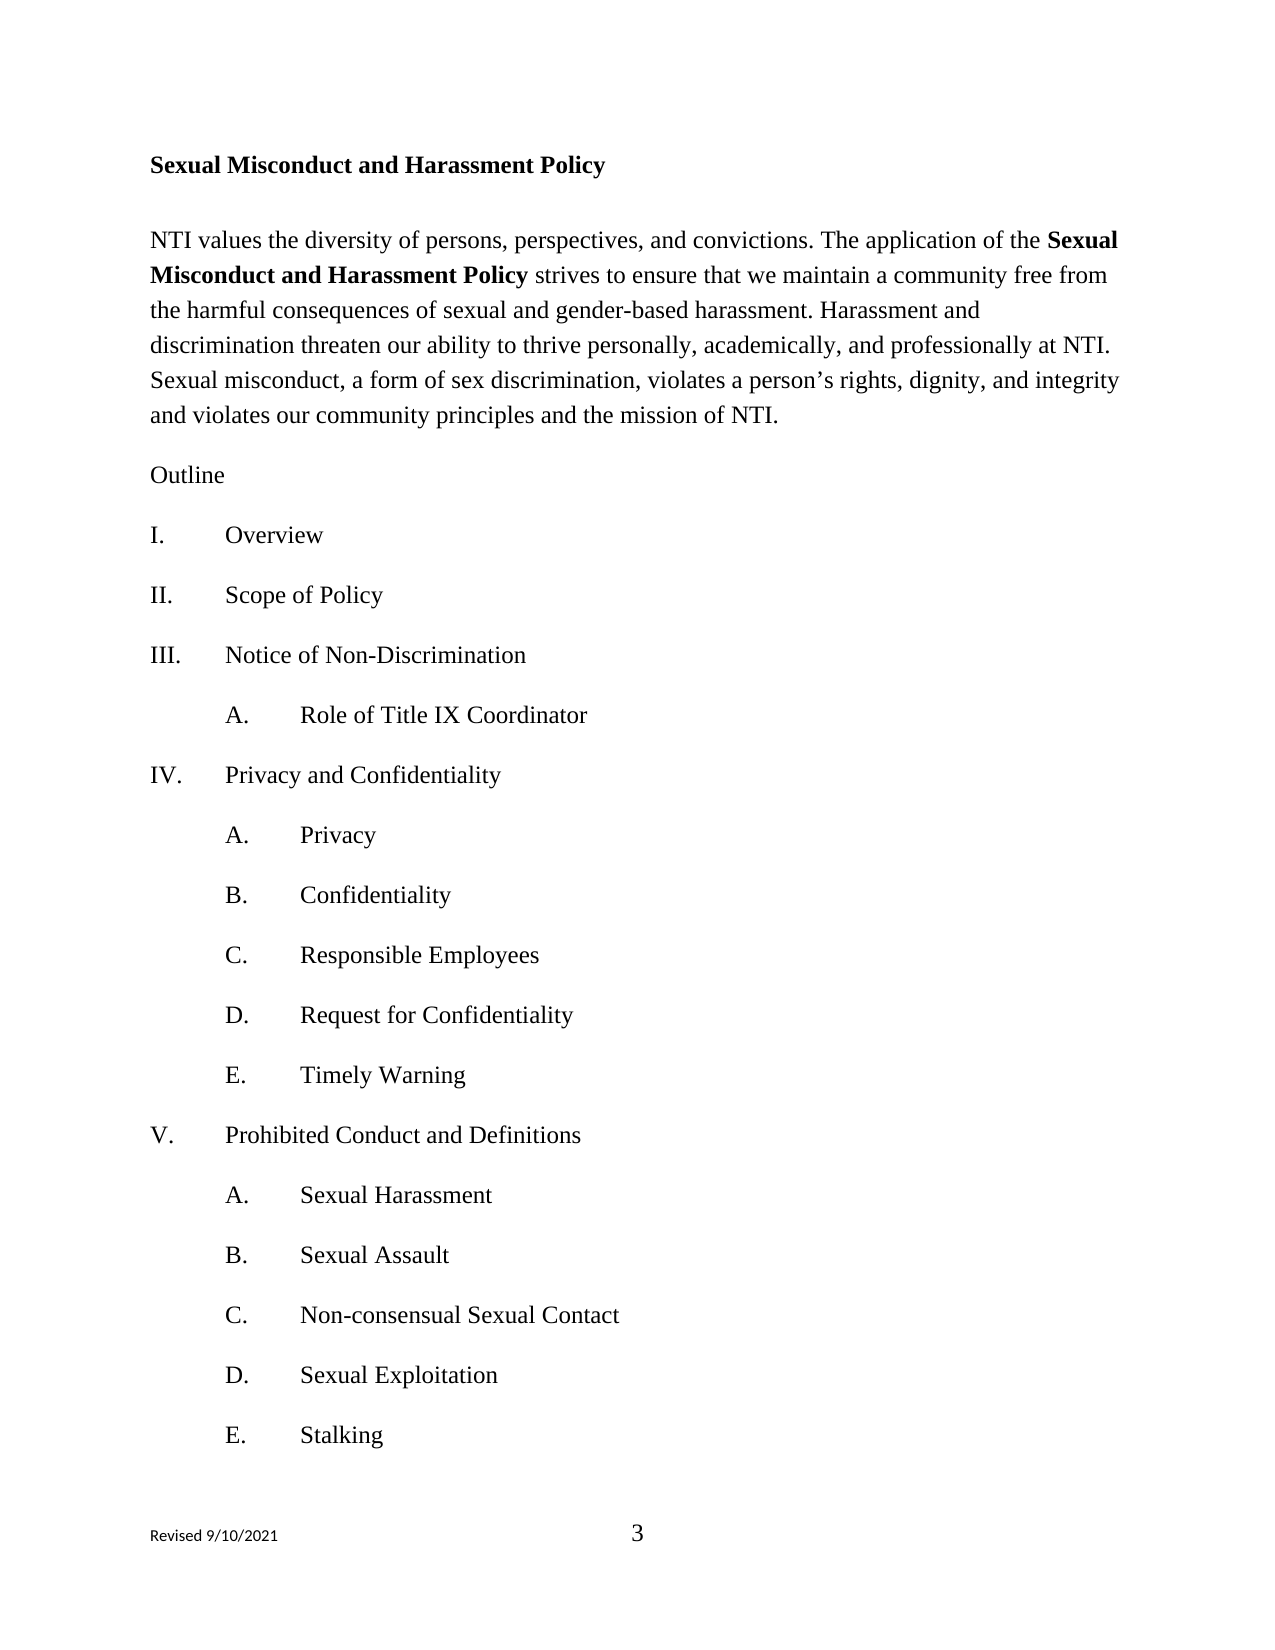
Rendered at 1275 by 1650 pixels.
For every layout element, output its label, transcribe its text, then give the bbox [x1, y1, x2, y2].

text I. Overview [150, 514, 1125, 549]
text Sexual Misconduct and Harassment Policy [150, 150, 1125, 179]
text C. Non-consensual Sexual Contact [150, 1294, 1125, 1329]
text E. Stalking [150, 1414, 1125, 1449]
text E. Timely Warning [150, 1054, 1125, 1089]
text A. Sexual Harassment [150, 1174, 1125, 1209]
text V. Prohibited Conduct and Definitions [150, 1114, 1125, 1149]
text III. Notice of Non-Discrimination [150, 634, 1125, 669]
text C. Responsible Employees [150, 934, 1125, 969]
text D. Sexual Exploitation [150, 1354, 1125, 1389]
text NTI values the diversity of persons, perspectives, and convictions. The application of the Sexual Misconduct and Harassment Policy strives to ensure that we maintain a community free from the harmful consequences of sexual and gender-based harassment. Harassment and discrimination threaten our ability to thrive personally, academically, and professionally at NTI. Sexual misconduct, a form of sex discrimination, violates a person’s rights, dignity, and integrity and violates our community principles and the mission of NTI. [150, 219, 1125, 429]
text A. Privacy [150, 814, 1125, 849]
text Outline [150, 454, 1125, 489]
text D. Request for Confidentiality [150, 994, 1125, 1029]
text II. Scope of Policy [150, 574, 1125, 609]
text IV. Privacy and Confidentiality [150, 754, 1125, 789]
text B. Confidentiality [150, 874, 1125, 909]
text B. Sexual Assault [150, 1234, 1125, 1269]
text A. Role of Title IX Coordinator [150, 694, 1125, 729]
